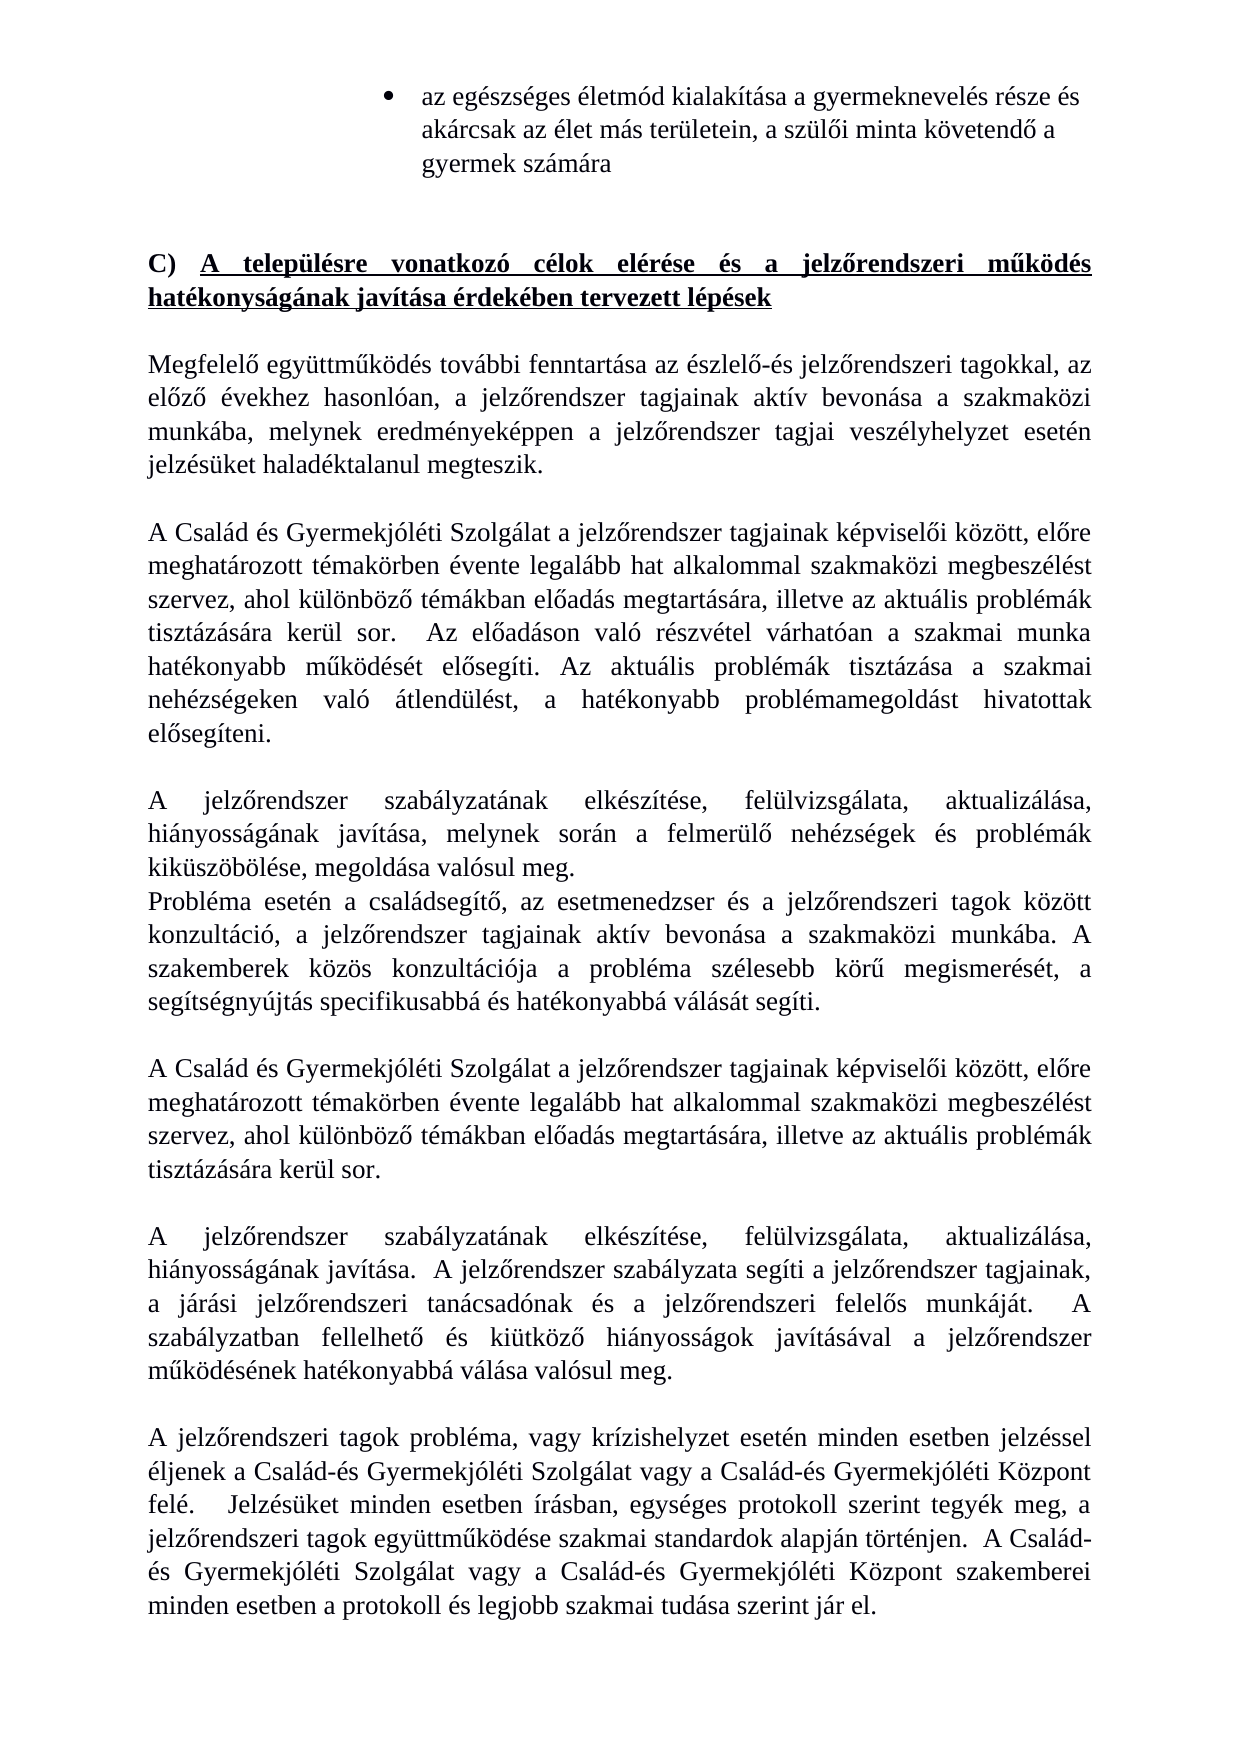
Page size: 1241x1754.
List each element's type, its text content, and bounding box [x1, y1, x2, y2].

list az egészséges életmód kialakítása a gyermeknevelés része és akárcsak az élet más területein, a szülői minta követendő a gyermek számára [384, 80, 1093, 178]
list A jelzőrendszeri tagok probléma, vagy krízishelyzet esetén minden esetben jelzéssel éljenek a Család-és Gyermekjóléti Szolgálat vagy a Család-és Gyermekjóléti Központ felé. Jelzésüket minden esetben írásban, egységes protokoll szerint tegyék meg, a jelzőrendszeri tagok együttműködése szakmai standardok alapján történjen. A Család-és Gyermekjóléti Szolgálat vagy a Család-és Gyermekjóléti Központ szakemberei minden esetben a protokoll és legjobb szakmai tudása szerint jár el. [148, 1421, 1093, 1620]
list C) A településre vonatkozó célok elérése és a jelzőrendszeri működés hatékonyságának javítása érdekében tervezett lépések [148, 247, 1093, 312]
list A jelzőrendszer szabályzatának elkészítése, felülvizsgálata, aktualizálása, hiányosságának javítása. A jelzőrendszer szabályzata segíti a jelzőrendszer tagjainak, a járási jelzőrendszeri tanácsadónak és a jelzőrendszeri felelős munkáját. A szabályzatban fellelhető és kiütköző hiányosságok javításával a jelzőrendszer működésének hatékonyabbá válása valósul meg. [148, 1220, 1093, 1385]
list Probléma esetén a családsegítő, az esetmenedzser és a jelzőrendszeri tagok között konzultáció, a jelzőrendszer tagjainak aktív bevonása a szakmaközi munkába. A szakemberek közös konzultációja a probléma szélesebb körű megismerését, a segítségnyújtás specifikusabbá és hatékonyabbá válását segíti. [148, 885, 1093, 1016]
list A Család és Gyermekjóléti Szolgálat a jelzőrendszer tagjainak képviselői között, előre meghatározott témakörben évente legalább hat alkalommal szakmaközi megbeszélést szervez, ahol különböző témákban előadás megtartására, illetve az aktuális problémák tisztázására kerül sor. [148, 1052, 1093, 1184]
list Megfelelő együttműködés további fenntartása az észlelő-és jelzőrendszeri tagokkal, az előző évekhez hasonlóan, a jelzőrendszer tagjainak aktív bevonása a szakmaközi munkába, melynek eredményeképpen a jelzőrendszer tagjai veszélyhelyzet esetén jelzésüket haladéktalanul megteszik. [148, 348, 1093, 480]
list A jelzőrendszer szabályzatának elkészítése, felülvizsgálata, aktualizálása, hiányosságának javítása, melynek során a felmerülő nehézségek és problémák kiküszöbölése, megoldása valósul meg. [148, 784, 1093, 882]
list A Család és Gyermekjóléti Szolgálat a jelzőrendszer tagjainak képviselői között, előre meghatározott témakörben évente legalább hat alkalommal szakmaközi megbeszélést szervez, ahol különböző témákban előadás megtartására, illetve az aktuális problémák tisztázására kerül sor. Az előadáson való részvétel várhatóan a szakmai munka hatékonyabb működését elősegíti. Az aktuális problémák tisztázása a szakmai nehézségeken való átlendülést, a hatékonyabb problémamegoldást hivatottak elősegíteni. [148, 516, 1093, 748]
